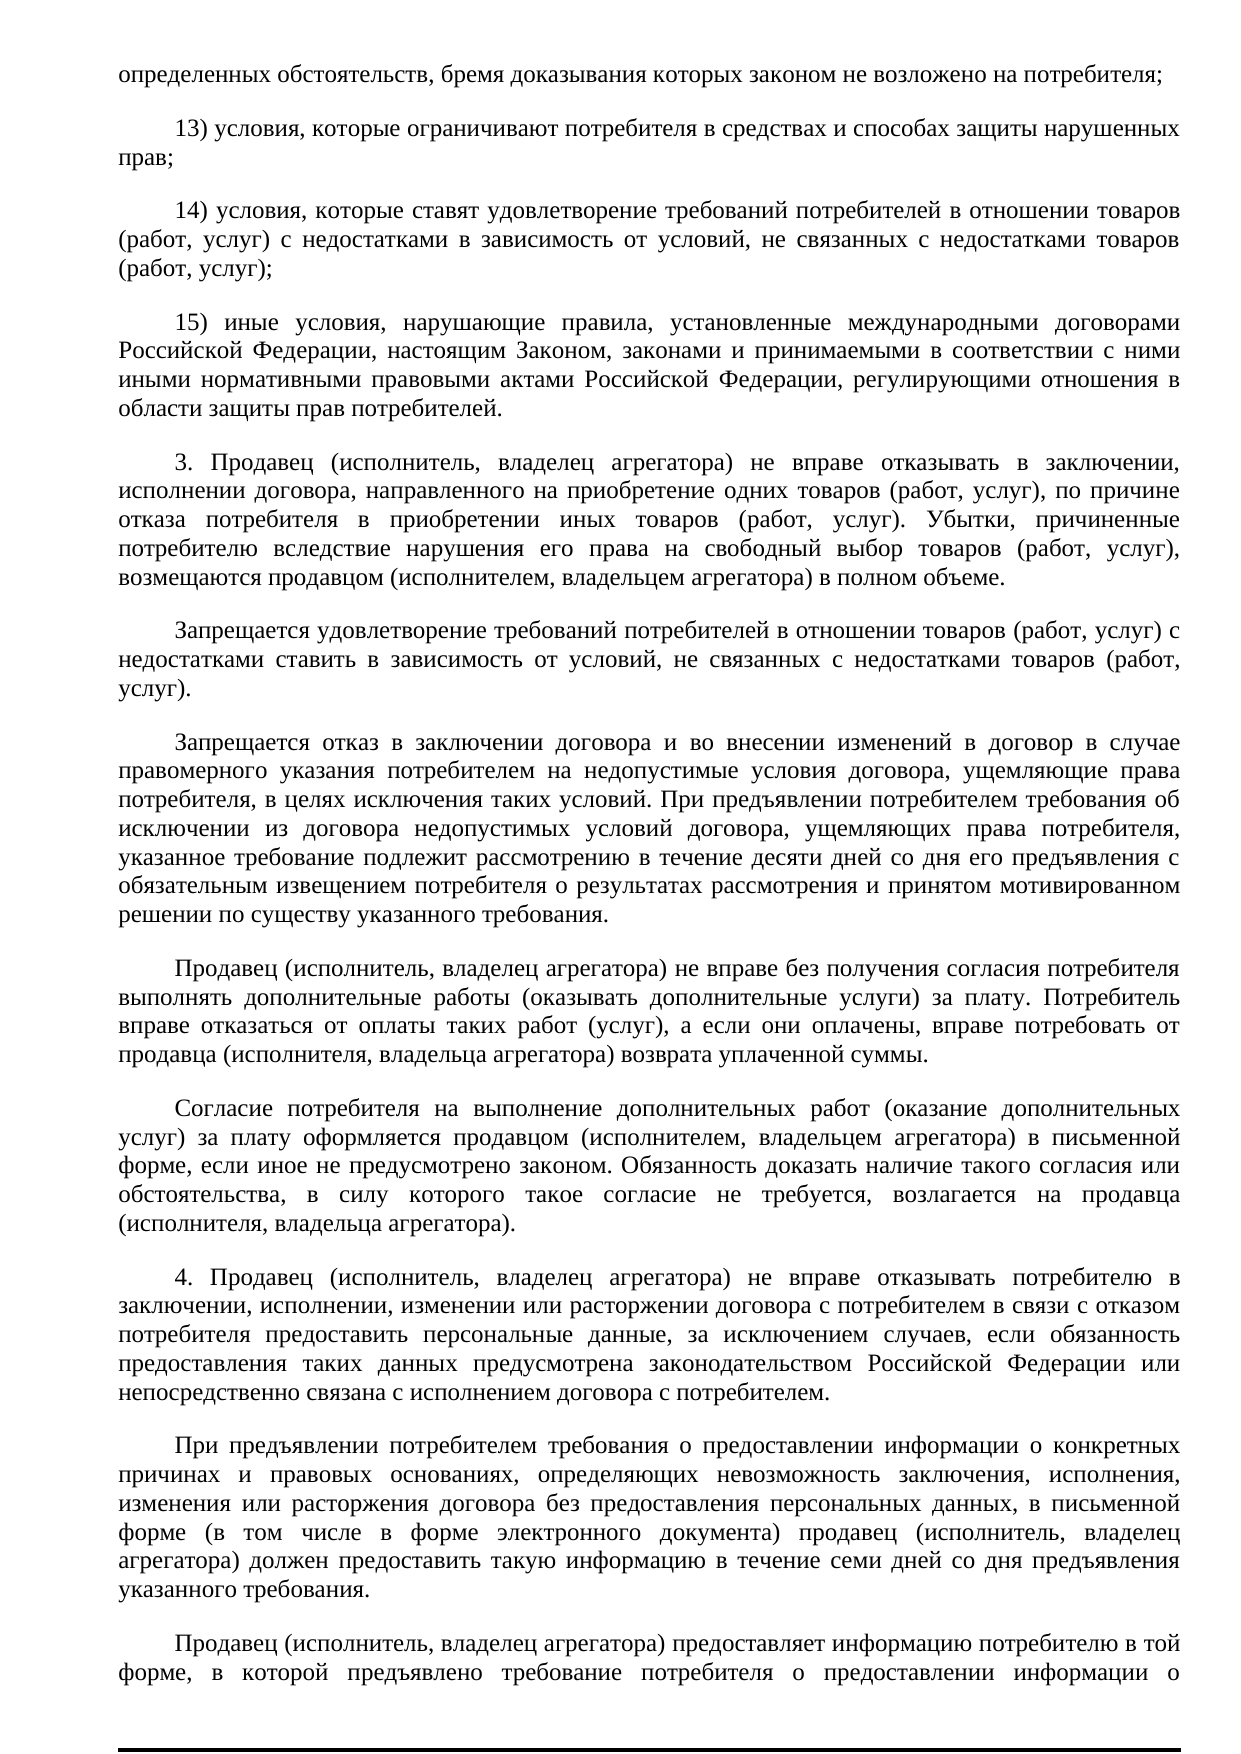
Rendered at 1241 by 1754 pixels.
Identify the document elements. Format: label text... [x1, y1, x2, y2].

text 15) иные условия, нарушающие правила, установленные международными договорами Российской Федерации, настоящим Законом, законами и принимаемыми в соответствии с ними иными нормативными правовыми актами Российской Федерации, регулирующими отношения в области защиты прав потребителей. [118, 307, 1181, 422]
text 14) условия, которые ставят удовлетворение требований потребителей в отношении товаров (работ, услуг) с недостатками в зависимость от условий, не связанных с недостатками товаров (работ, услуг); [118, 195, 1181, 282]
text 4. Продавец (исполнитель, владелец агрегатора) не вправе отказывать потребителю в заключении, исполнении, изменении или расторжении договора с потребителем в связи с отказом потребителя предоставить персональные данные, за исключением случаев, если обязанность предоставления таких данных предусмотрена законодательством Российской Федерации или непосредственно связана с исполнением договора с потребителем. [118, 1262, 1181, 1405]
text При предъявлении потребителем требования о предоставлении информации о конкретных причинах и правовых основаниях, определяющих невозможность заключения, исполнения, изменения или расторжения договора без предоставления персональных данных, в письменной форме (в том числе в форме электронного документа) продавец (исполнитель, владелец агрегатора) должен предоставить такую информацию в течение семи дней со дня предъявления указанного требования. [118, 1430, 1181, 1603]
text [118, 59, 1181, 88]
text Запрещается отказ в заключении договора и во внесении изменений в договор в случае правомерного указания потребителем на недопустимые условия договора, ущемляющие права потребителя, в целях исключения таких условий. При предъявлении потребителем требования об исключении из договора недопустимых условий договора, ущемляющих права потребителя, указанное требование подлежит рассмотрению в течение десяти дней со дня его предъявления с обязательным извещением потребителя о результатах рассмотрения и принятом мотивированном решении по существу указанного требования. [118, 727, 1181, 928]
text Запрещается удовлетворение требований потребителей в отношении товаров (работ, услуг) с недостатками ставить в зависимость от условий, не связанных с недостатками товаров (работ, услуг). [118, 615, 1181, 702]
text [118, 1628, 1181, 1685]
text Согласие потребителя на выполнение дополнительных работ (оказание дополнительных услуг) за плату оформляется продавцом (исполнителем, владельцем агрегатора) в письменной форме, если иное не предусмотрено законом. Обязанность доказать наличие такого согласия или обстоятельства, в силу которого такое согласие не требуется, возлагается на продавца (исполнителя, владельца агрегатора). [118, 1093, 1181, 1237]
text 3. Продавец (исполнитель, владелец агрегатора) не вправе отказывать в заключении, исполнении договора, направленного на приобретение одних товаров (работ, услуг), по причине отказа потребителя в приобретении иных товаров (работ, услуг). Убытки, причиненные потребителю вследствие нарушения его права на свободный выбор товаров (работ, услуг), возмещаются продавцом (исполнителем, владельцем агрегатора) в полном объеме. [118, 447, 1181, 590]
text Продавец (исполнитель, владелец агрегатора) не вправе без получения согласия потребителя выполнять дополнительные работы (оказывать дополнительные услуги) за плату. Потребитель вправе отказаться от оплаты таких работ (услуг), а если они оплачены, вправе потребовать от продавца (исполнителя, владельца агрегатора) возврата уплаченной суммы. [118, 953, 1181, 1068]
text 13) условия, которые ограничивают потребителя в средствах и способах защиты нарушенных прав; [118, 113, 1181, 170]
